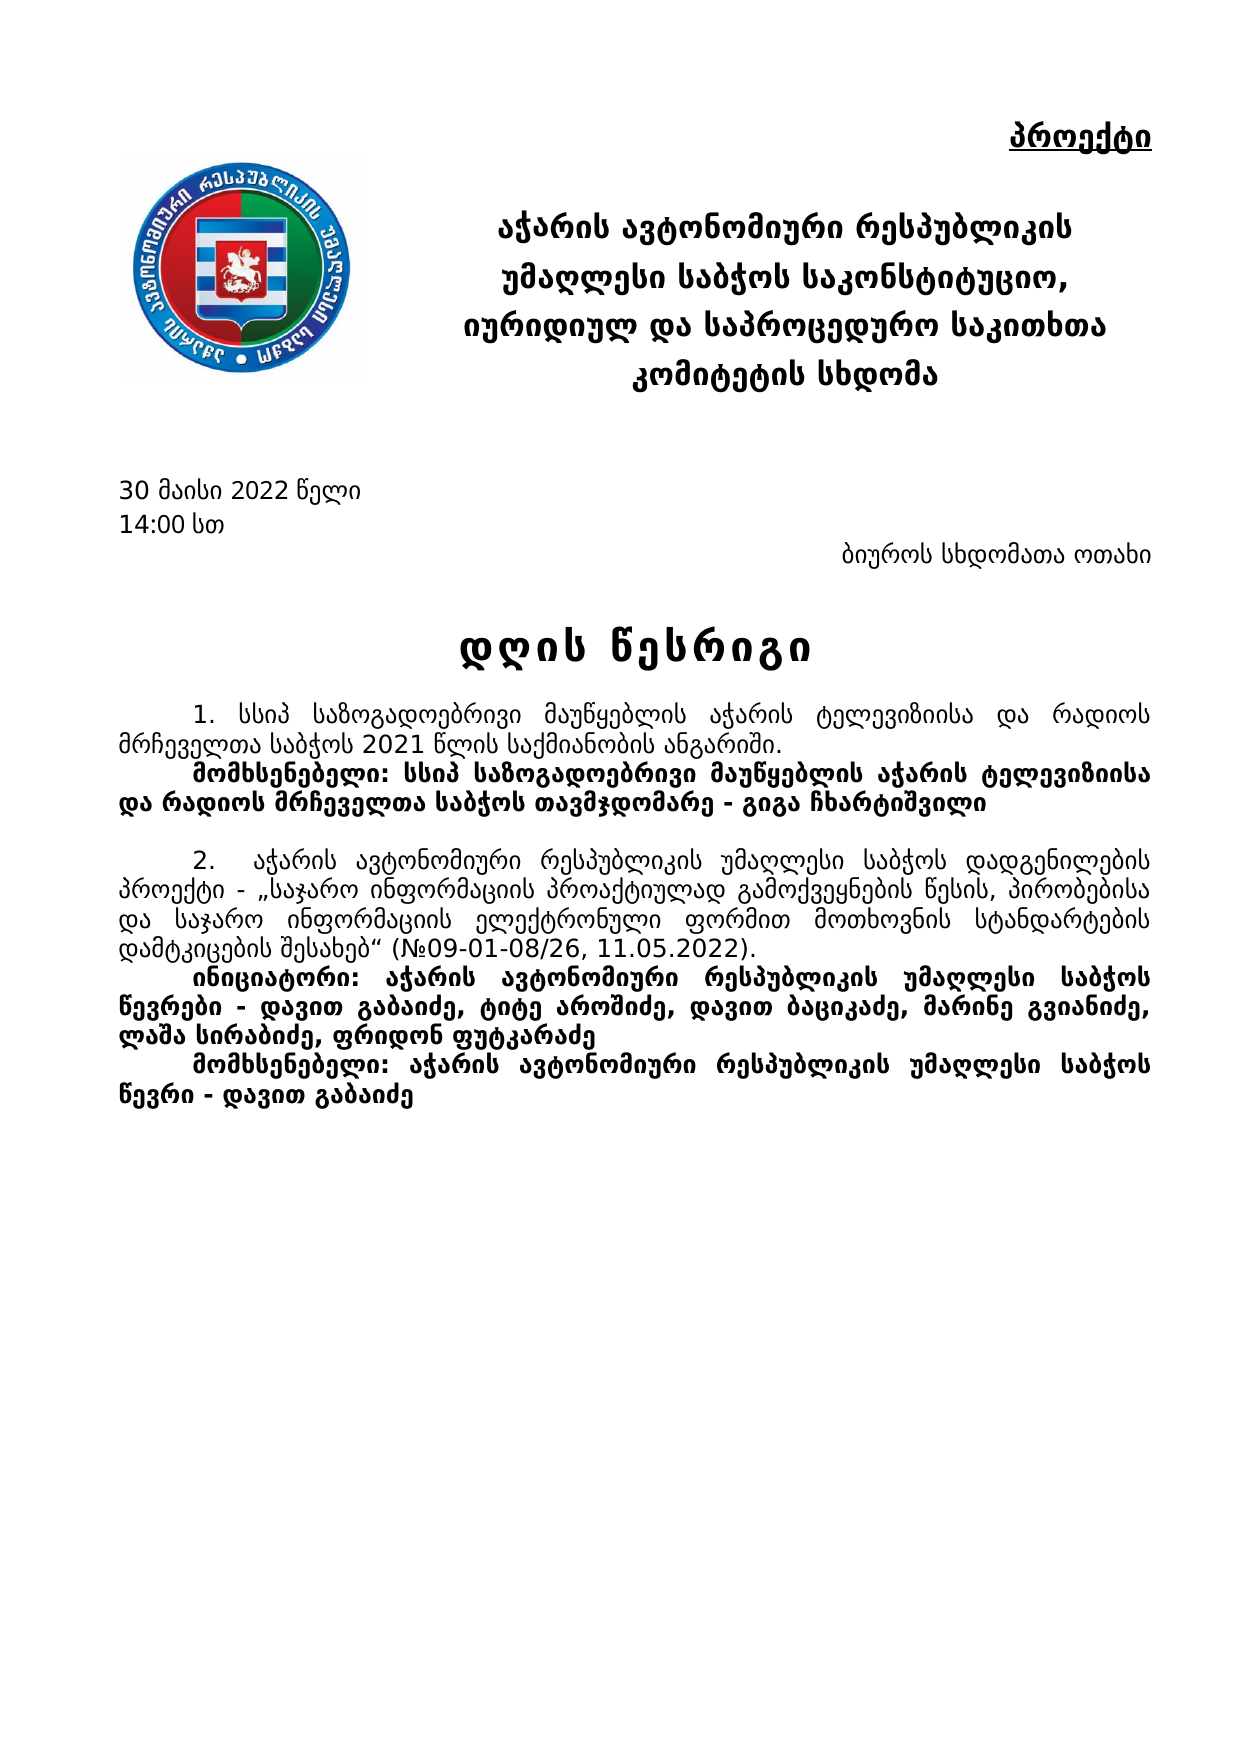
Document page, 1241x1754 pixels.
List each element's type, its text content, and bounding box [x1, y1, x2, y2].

text მომხსენებელი: სსიპ საზოგადოებრივი მაუწყებლის აჭარის ტელევიზიისა და რადიოს მრჩეველთა საბჭოს თავმჯდომარე - გიგა ჩხარტიშვილი [118, 759, 1152, 817]
text 30 მაისი 2022 წელი 14:00 სთ [118, 472, 1152, 541]
text 1. სსიპ საზოგადოებრივი მაუწყებლის აჭარის ტელევიზიისა და რადიოს მრჩეველთა საბჭოს 2021 წლის საქმიანობის ანგარიში. [118, 701, 1152, 759]
text აჭარის ავტონომიური რესპუბლიკის უმაღლესი საბჭოს საკონსტიტუციო, იურიდიულ და საპროცედურო საკითხთა კომიტეტის სხდომა [418, 203, 1152, 404]
text ბიუროს სხდომათა ოთახი [118, 541, 1152, 570]
text მომხსენებელი: აჭარის ავტონომიური რესპუბლიკის უმაღლესი საბჭოს წევრი - დავით გაბაიძე [118, 1051, 1152, 1109]
text ინიციატორი: აჭარის ავტონომიური რესპუბლიკის უმაღლესი საბჭოს წევრები - დავით გაბაიძე, ტიტე აროშიძე, დავით ბაციკაძე, მარინე გვიანიძე, ლაშა სირაბიძე, ფრიდონ ფუტკარაძე [118, 963, 1152, 1051]
text 2. აჭარის ავტონომიური რესპუბლიკის უმაღლესი საბჭოს დადგენილების პროექტი - „საჯარო ინფორმაციის პროაქტიულად გამოქვეყნების წესის, პირობებისა და საჯარო ინფორმაციის ელექტრონული ფორმით მოთხოვნის სტანდარტების დამტკიცების შესახებ“ (№09-01-08/26, 11.05.2022). [118, 847, 1152, 963]
text დღის წესრიგი [118, 623, 1152, 672]
picture [118, 153, 365, 378]
text პროექტი [418, 118, 1152, 166]
